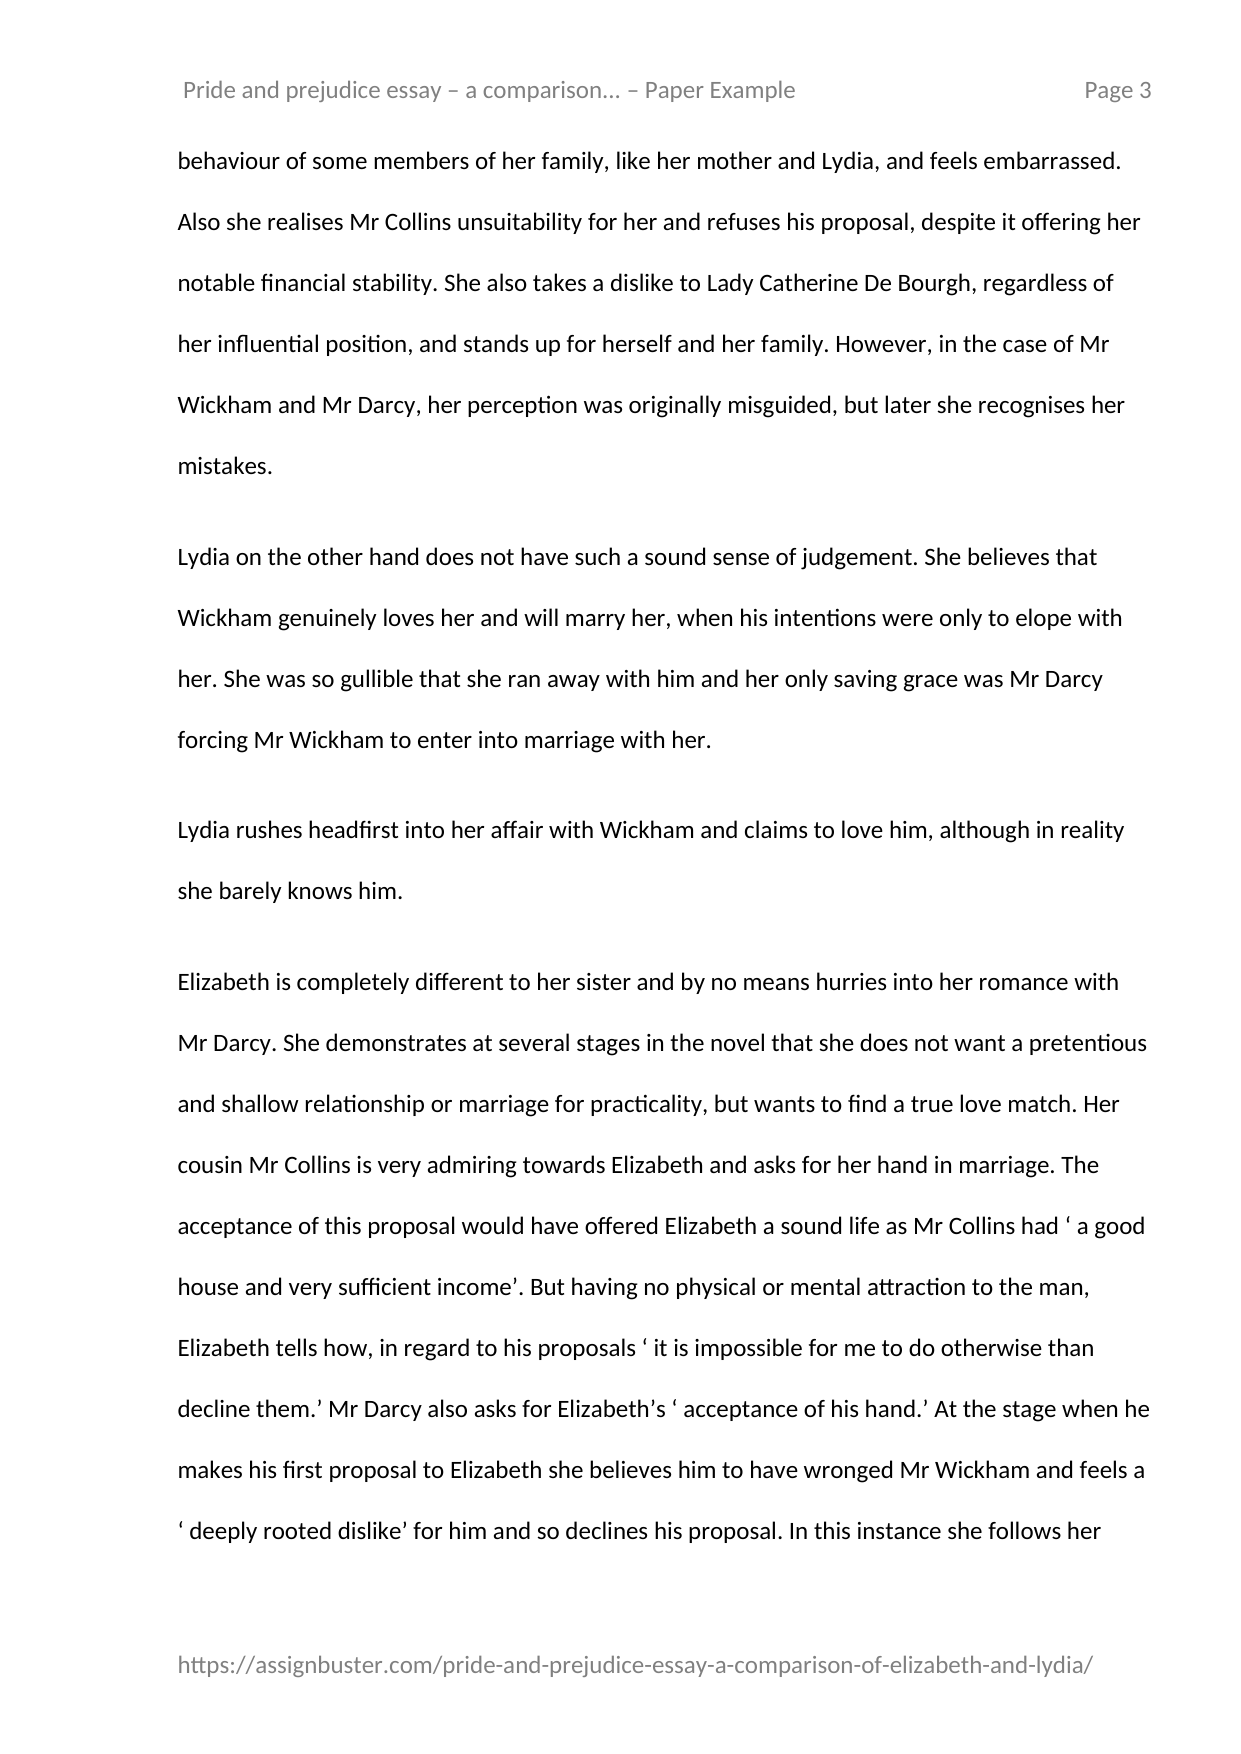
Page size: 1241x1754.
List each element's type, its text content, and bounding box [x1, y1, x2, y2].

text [177, 966, 1152, 1546]
text Lydia rushes headfirst into her affair with Wickham and claims to love him, although in reality she barely knows him. [177, 814, 1152, 906]
text Lydia on the other hand does not have such a sound sense of judgement. She believes that Wickham genuinely loves her and will marry her, when his intentions were only to elope with her. She was so gullible that she ran away with him and her only saving grace was Mr Darcy forcing Mr Wickham to enter into marriage with her. [177, 541, 1152, 754]
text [177, 145, 1152, 481]
